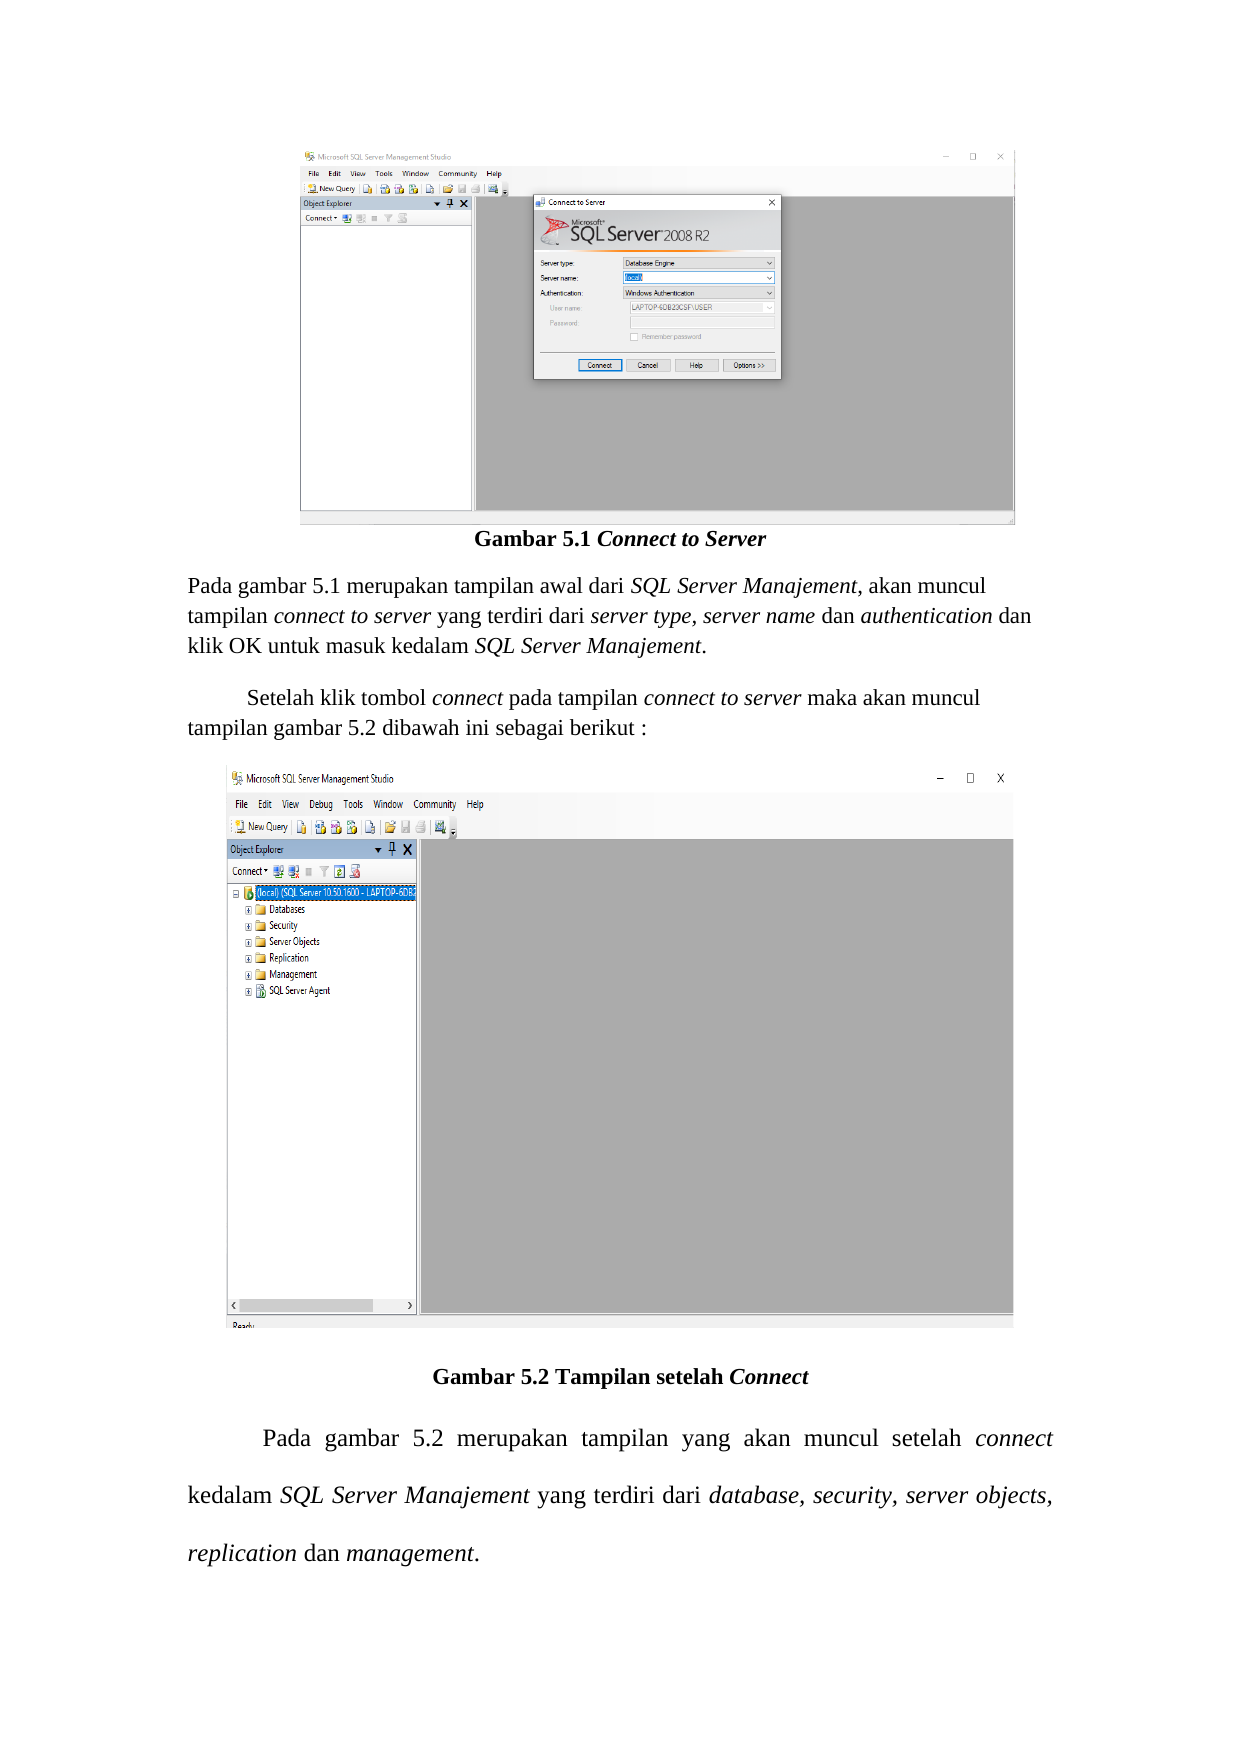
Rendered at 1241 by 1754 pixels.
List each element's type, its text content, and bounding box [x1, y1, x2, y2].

text Setelah klik tombol connect pada tampilan connect to server maka akan muncul tampilan gambar 5.2 dibawah ini sebagai berikut : [187, 684, 1053, 740]
picture [300, 150, 1016, 525]
text Gambar 5.2 Tampilan setelah Connect [187, 1363, 1053, 1389]
text Pada gambar 5.1 merupakan tampilan awal dari SQL Server Manajement, akan muncul tampilan connect to server yang terdiri dari server type, server name dan authentication dan klik OK untuk masuk kedalam SQL Server Manajement. [187, 572, 1053, 659]
list Pada gambar 5.2 merupakan tampilan yang akan muncul setelah connect kedalam SQL Server Manajement yang terdiri dari database, security, server objects, replication dan management. [187, 1423, 1053, 1567]
picture [226, 765, 1014, 1328]
text Gambar 5.1 Connect to Server [187, 525, 1053, 551]
